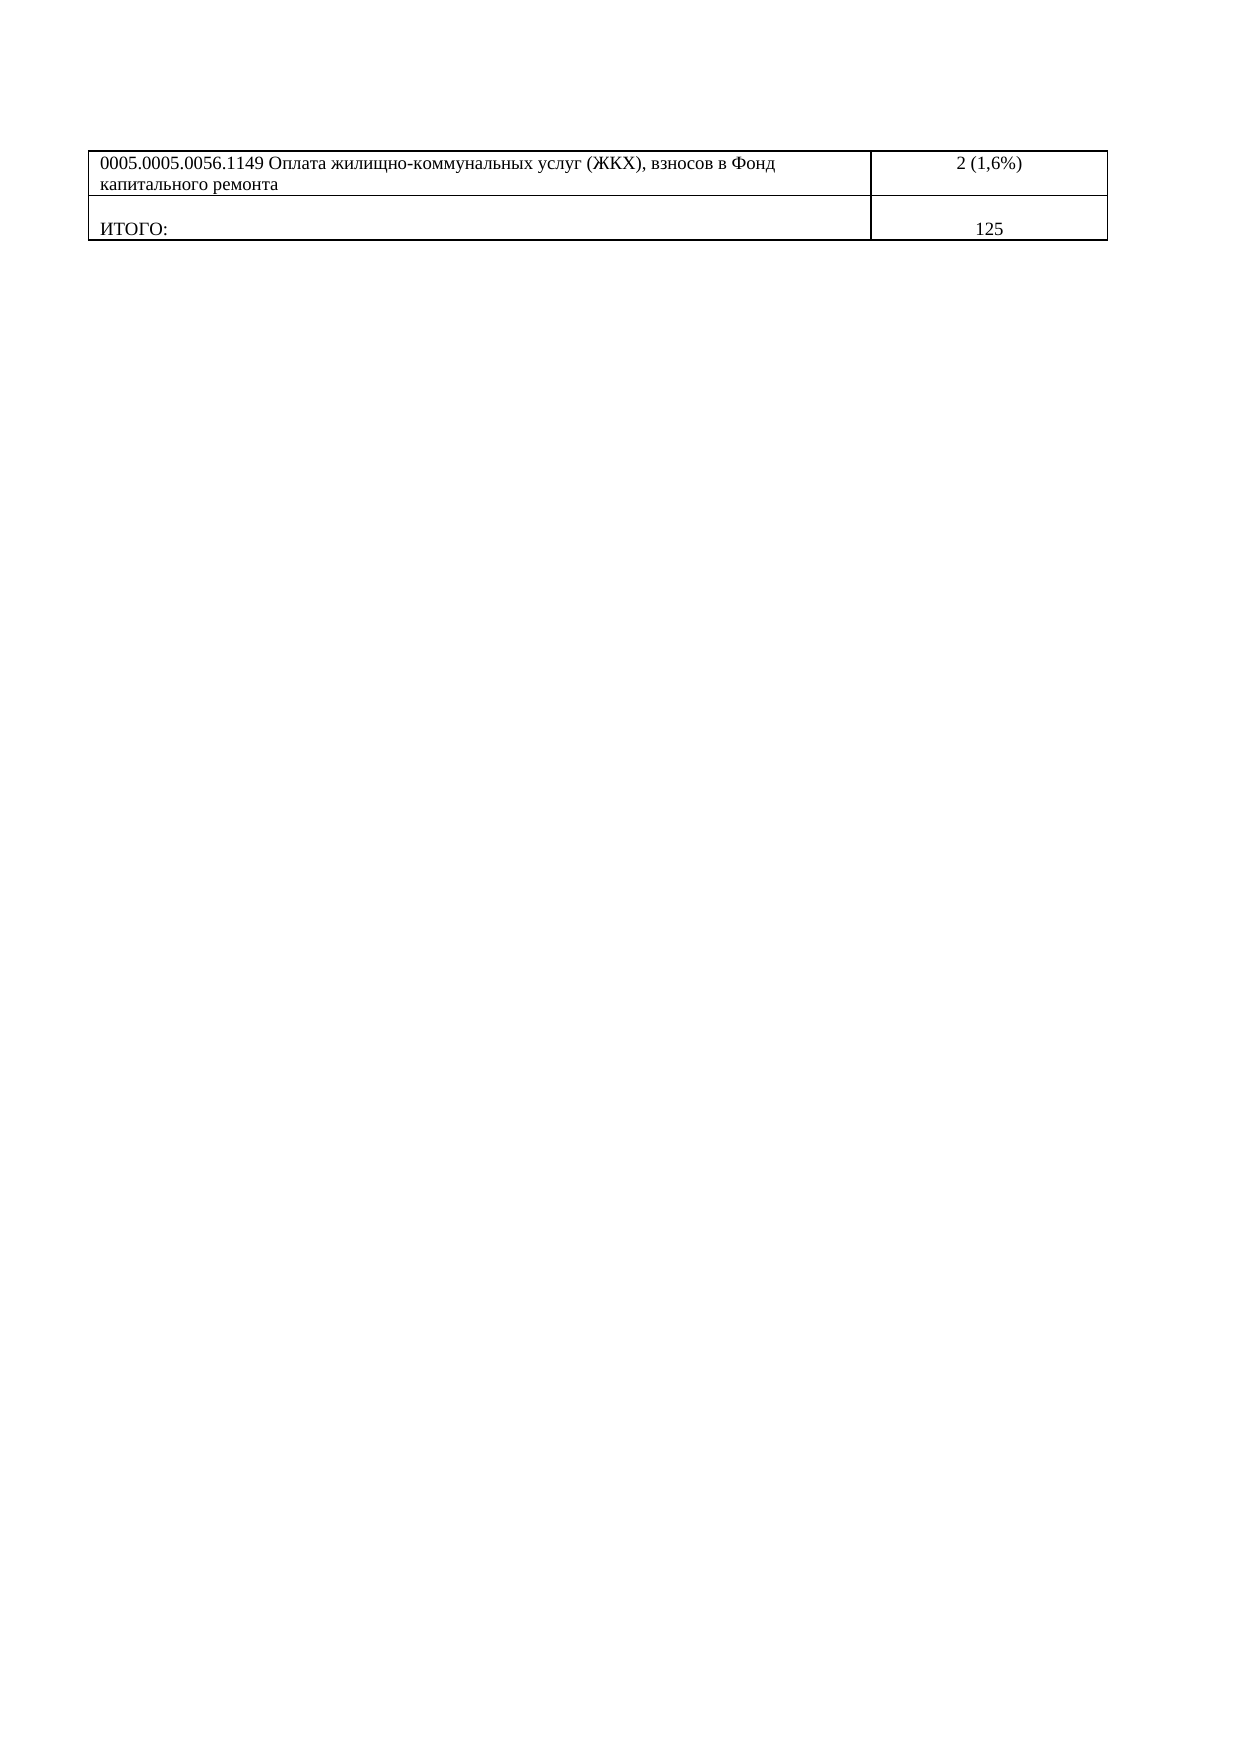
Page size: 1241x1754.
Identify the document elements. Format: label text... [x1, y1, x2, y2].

table_cell 2 (1,6%) [872, 152, 1107, 195]
table_cell ИТОГО: [89, 196, 870, 239]
table_cell 125 [872, 196, 1107, 239]
table_cell 0005.0005.0056.1149 Оплата жилищно-коммунальных услуг (ЖКХ), взносов в Фонд капитального ремонта [89, 152, 870, 195]
